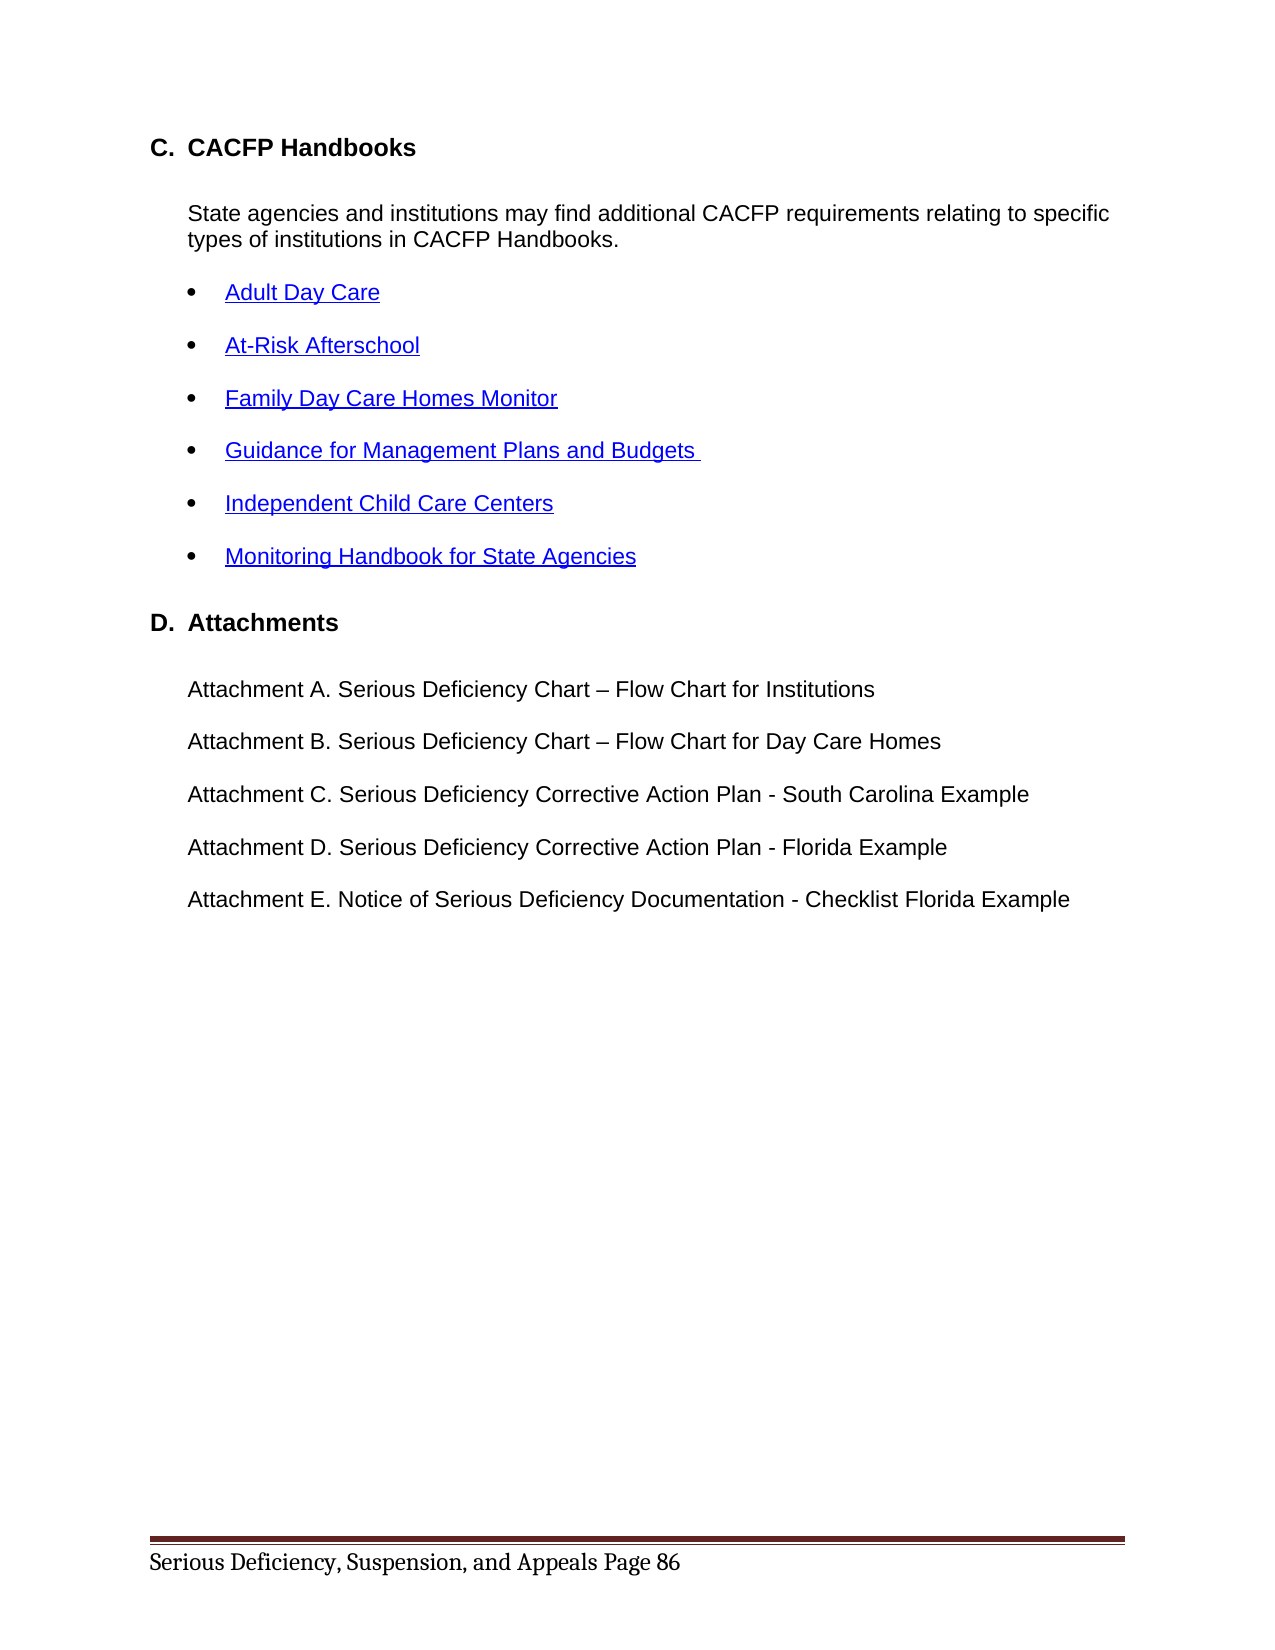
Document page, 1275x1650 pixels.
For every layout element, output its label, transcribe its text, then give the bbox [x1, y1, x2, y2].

text Attachment C. Serious Deficiency Corrective Action Plan - South Carolina Example [187, 781, 1125, 807]
text Attachment D. Serious Deficiency Corrective Action Plan - Florida Example [187, 834, 1125, 860]
list Family Day Care Homes Monitor [187, 384, 1125, 411]
text Attachment B. Serious Deficiency Chart – Flow Chart for Day Care Homes [187, 728, 1125, 754]
list At-Risk Afterschool [187, 332, 1125, 358]
list Guidance for Management Plans and Budgets [187, 437, 1125, 464]
text Attachment E. Notice of Serious Deficiency Documentation - Checklist Florida Example [187, 886, 1125, 913]
list Independent Child Care Centers [187, 490, 1125, 516]
subtitle Attachments [150, 608, 1125, 637]
list Adult Day Care [187, 279, 1125, 306]
text State agencies and institutions may find additional CACFP requirements relating to specific types of institutions in CACFP Handbooks. [187, 200, 1125, 253]
list Monitoring Handbook for State Agencies [187, 543, 1125, 569]
text Attachment A. Serious Deficiency Chart – Flow Chart for Institutions [187, 676, 1125, 702]
subtitle CACFP Handbooks [150, 132, 1125, 161]
